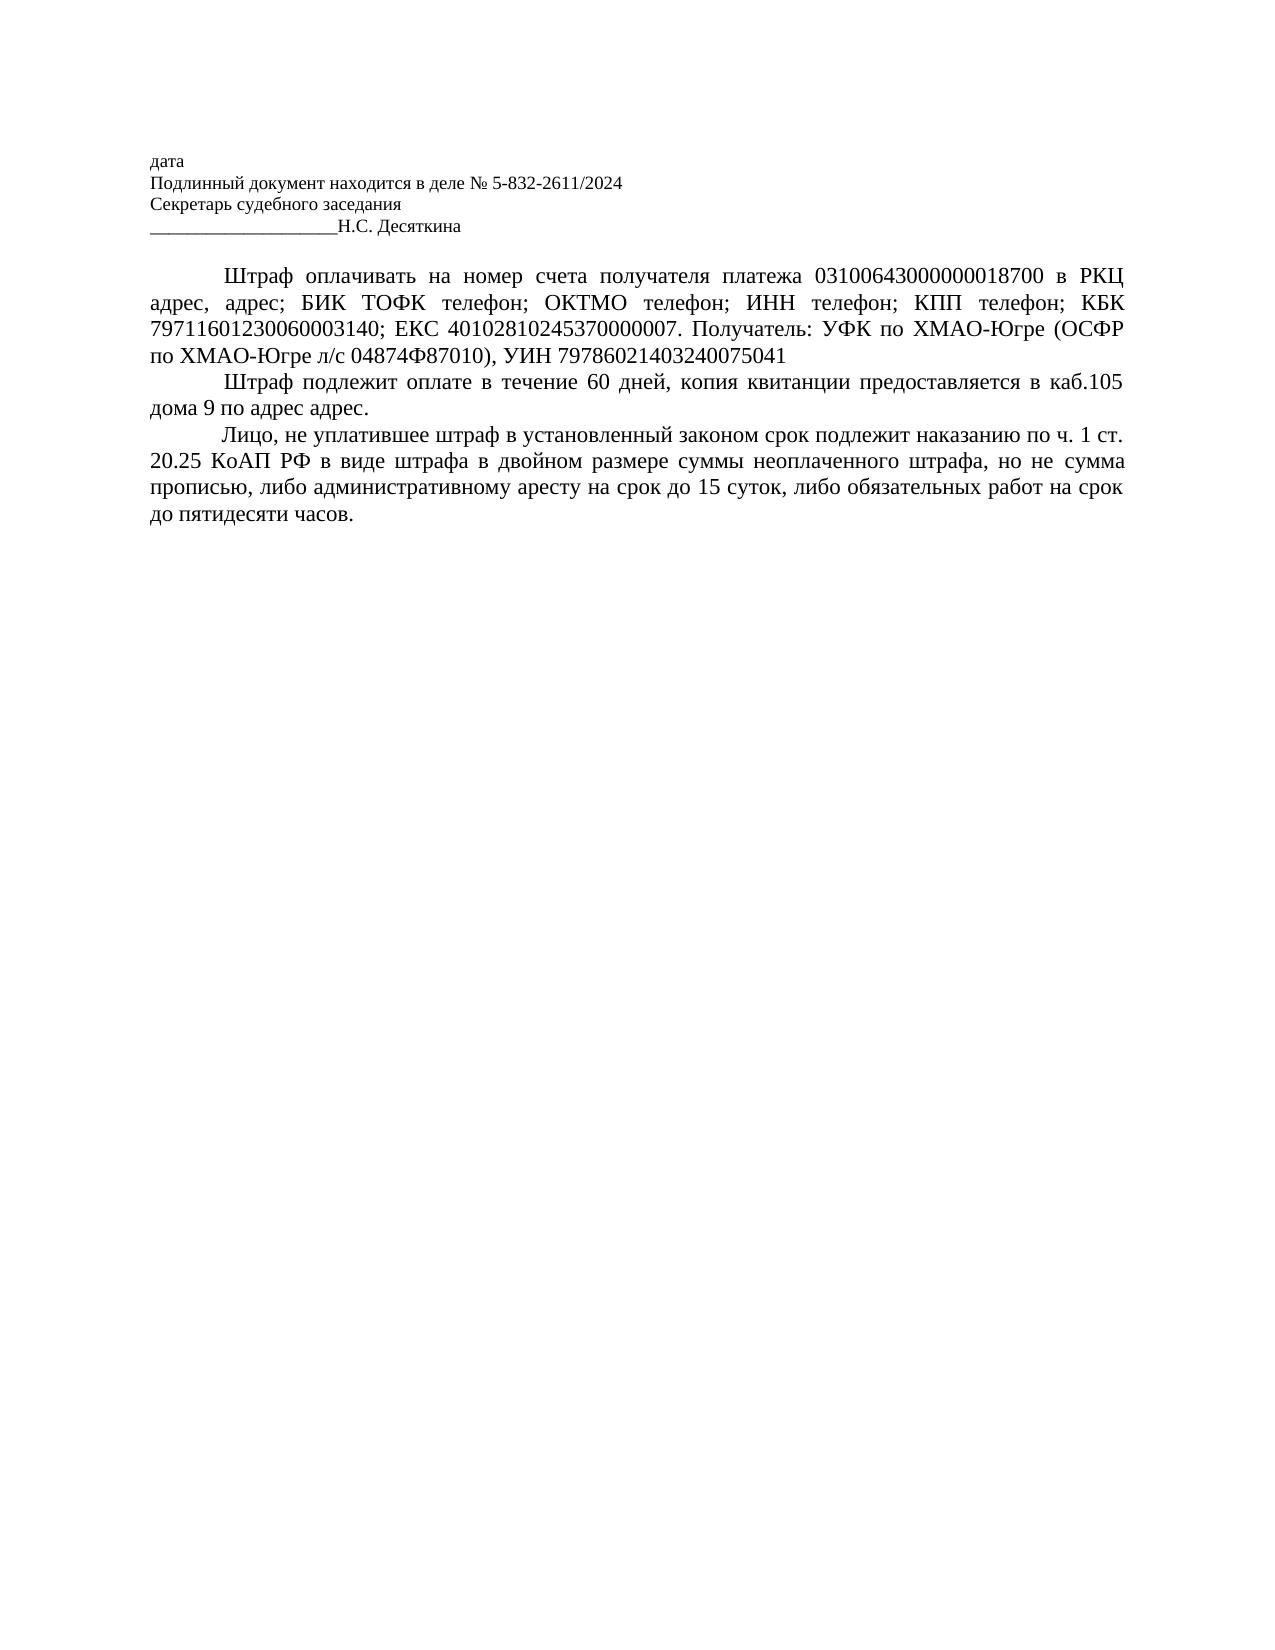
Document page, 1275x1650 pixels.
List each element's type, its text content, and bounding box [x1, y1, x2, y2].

text Штраф оплачивать на номер счета получателя платежа 03100643000000018700 в РКЦ адрес, адрес; БИК ТОФК телефон; ОКТМО телефон; ИНН телефон; КПП телефон; КБК 79711601230060003140; ЕКС 40102810245370000007. Получатель: УФК по ХМАО-Югре (ОСФР по ХМАО-Югре л/с 04874Ф87010), УИН 79786021403240075041 [150, 263, 1125, 368]
text Лицо, не уплатившее штраф в установленный законом срок подлежит наказанию по ч. 1 ст. 20.25 КоАП РФ в виде штрафа в двойном размере суммы неоплаченного штрафа, но не сумма прописью, либо административному аресту на срок до 15 суток, либо обязательных работ на срок до пятидесяти часов. [150, 421, 1125, 526]
text дата [150, 150, 1125, 172]
text Секретарь судебного заседания [150, 193, 1125, 215]
text Штраф подлежит оплате в течение 60 дней, копия квитанции предоставляется в каб.105 дома 9 по адрес адрес. [150, 368, 1125, 421]
text Подлинный документ находится в деле № 5-832-2611/2024 [150, 172, 1125, 193]
text ____________________Н.С. Десяткина [150, 215, 1125, 236]
